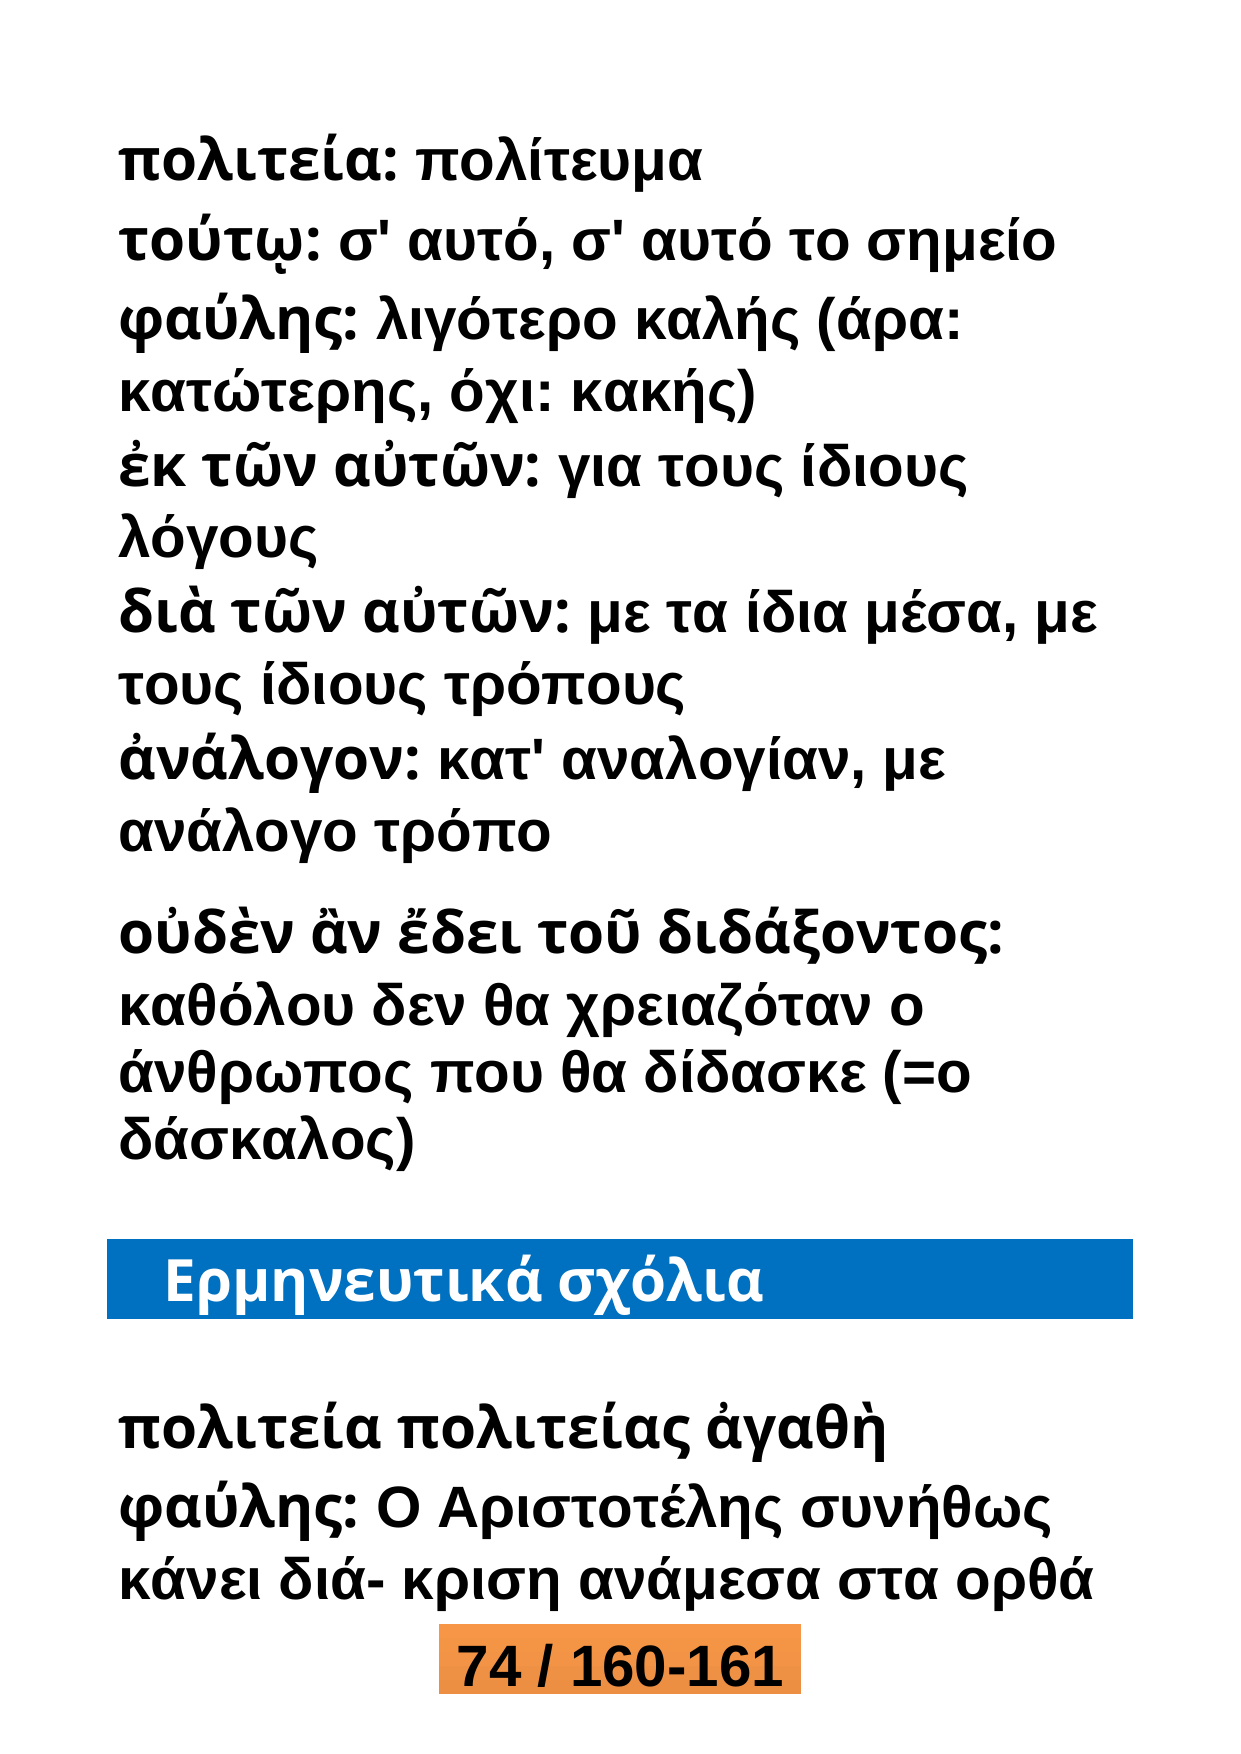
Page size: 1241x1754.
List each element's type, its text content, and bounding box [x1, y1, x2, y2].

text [118, 118, 1122, 891]
text οὐδὲν ἂν ἔδει τοῦ διδάξοντος: καθόλου δεν θα χρειαζόταν ο άνθρωπος που θα δίδασκε (=ο δάσκαλος) [118, 891, 1122, 1172]
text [118, 1386, 1122, 1612]
table_header Ερμηνευτικά σχόλια [107, 1239, 1133, 1319]
